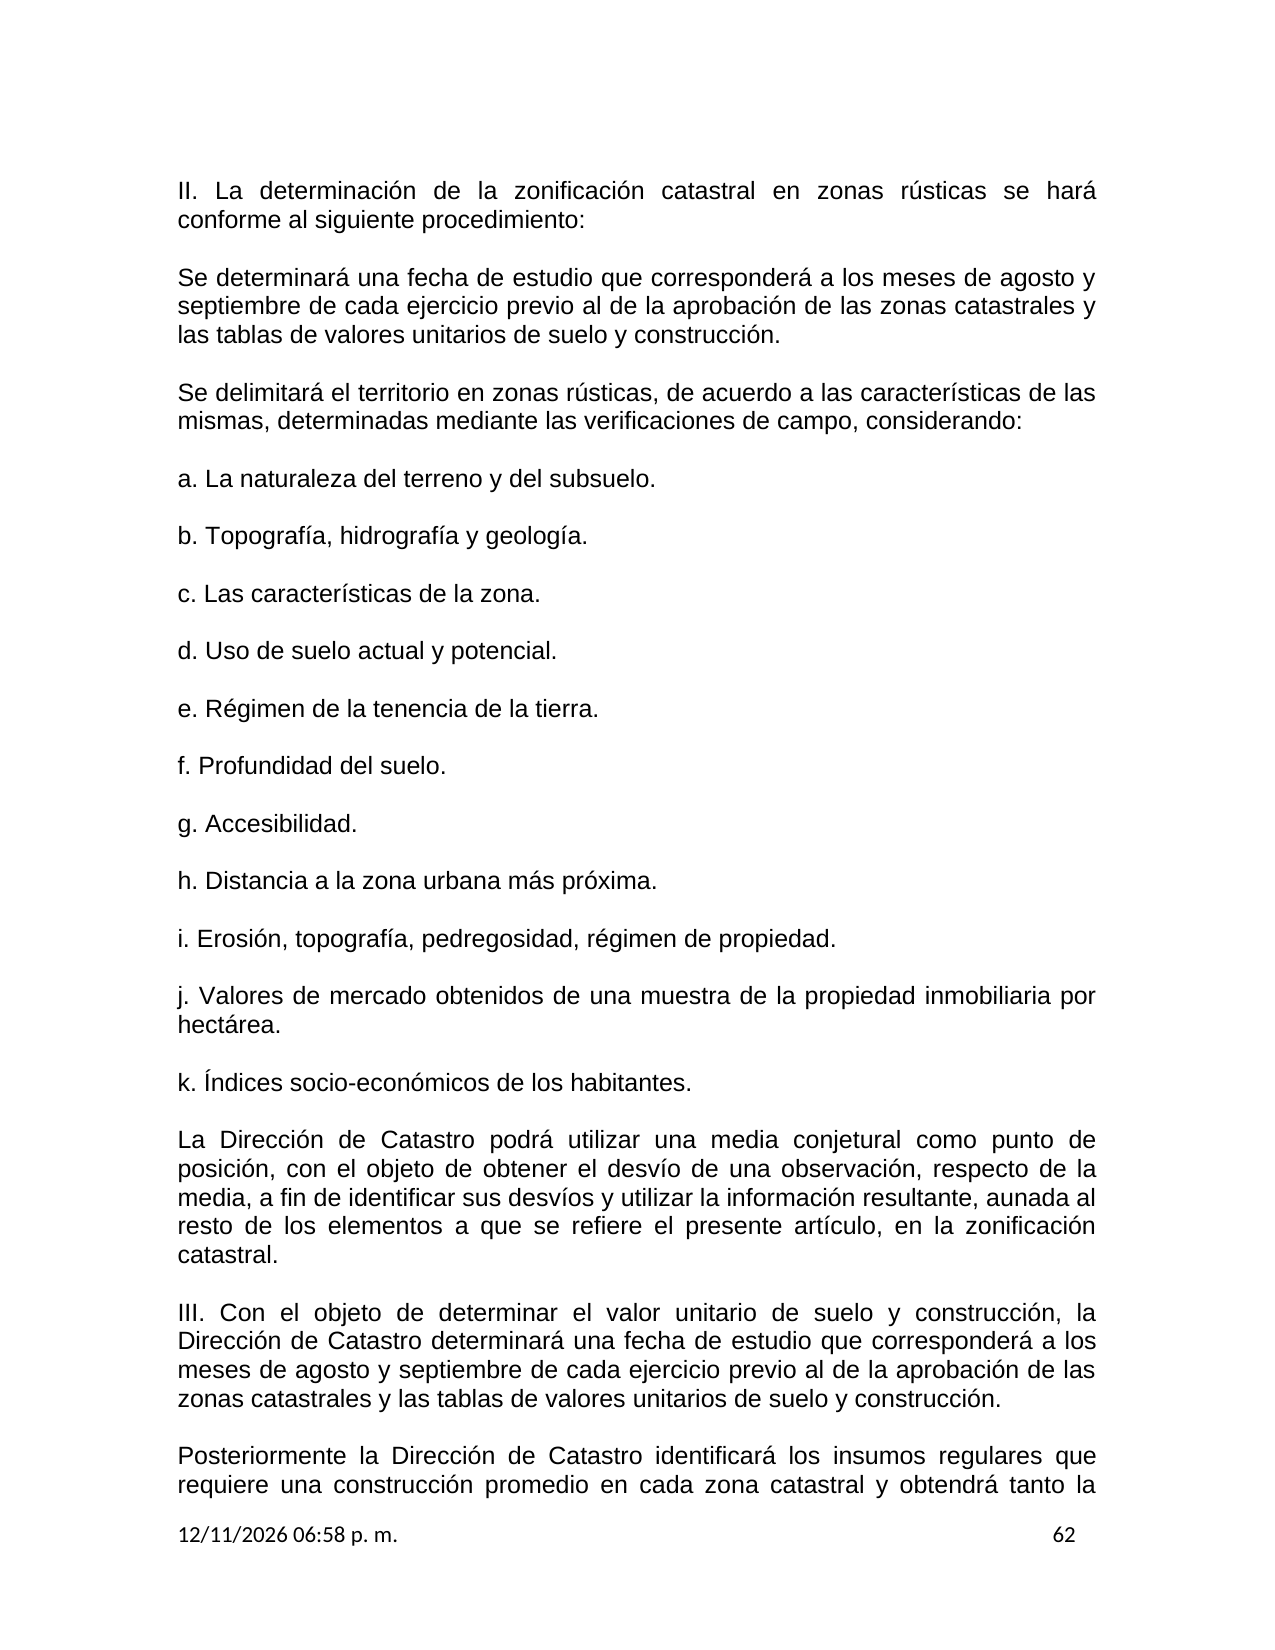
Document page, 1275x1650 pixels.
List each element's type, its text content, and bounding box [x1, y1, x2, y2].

text f. Profundidad del suelo. [177, 751, 1098, 780]
text k. Índices socio-económicos de los habitantes. [177, 1068, 1098, 1096]
text Se determinará una fecha de estudio que corresponderá a los meses de agosto y septiembre de cada ejercicio previo al de la aprobación de las zonas catastrales y las tablas de valores unitarios de suelo y construcción. [177, 263, 1098, 349]
text Se delimitará el territorio en zonas rústicas, de acuerdo a las características de las mismas, determinadas mediante las verificaciones de campo, considerando: [177, 378, 1098, 435]
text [177, 1441, 1098, 1499]
text d. Uso de suelo actual y potencial. [177, 636, 1098, 665]
text i. Erosión, topografía, pedregosidad, régimen de propiedad. [177, 924, 1098, 953]
text c. Las características de la zona. [177, 579, 1098, 608]
text La Dirección de Catastro podrá utilizar una media conjetural como punto de posición, con el objeto de obtener el desvío de una observación, respecto de la media, a fin de identificar sus desvíos y utilizar la información resultante, aunada al resto de los elementos a que se refiere el presente artículo, en la zonificación catastral. [177, 1125, 1098, 1269]
text j. Valores de mercado obtenidos de una muestra de la propiedad inmobiliaria por hectárea. [177, 981, 1098, 1039]
text a. La naturaleza del terreno y del subsuelo. [177, 464, 1098, 493]
text h. Distancia a la zona urbana más próxima. [177, 866, 1098, 895]
text III. Con el objeto de determinar el valor unitario de suelo y construcción, la Dirección de Catastro determinará una fecha de estudio que corresponderá a los meses de agosto y septiembre de cada ejercicio previo al de la aprobación de las zonas catastrales y las tablas de valores unitarios de suelo y construcción. [177, 1298, 1098, 1413]
text II. La determinación de la zonificación catastral en zonas rústicas se hará conforme al siguiente procedimiento: [177, 176, 1098, 234]
text b. Topografía, hidrografía y geología. [177, 521, 1098, 550]
text e. Régimen de la tenencia de la tierra. [177, 694, 1098, 723]
text g. Accesibilidad. [177, 809, 1098, 838]
